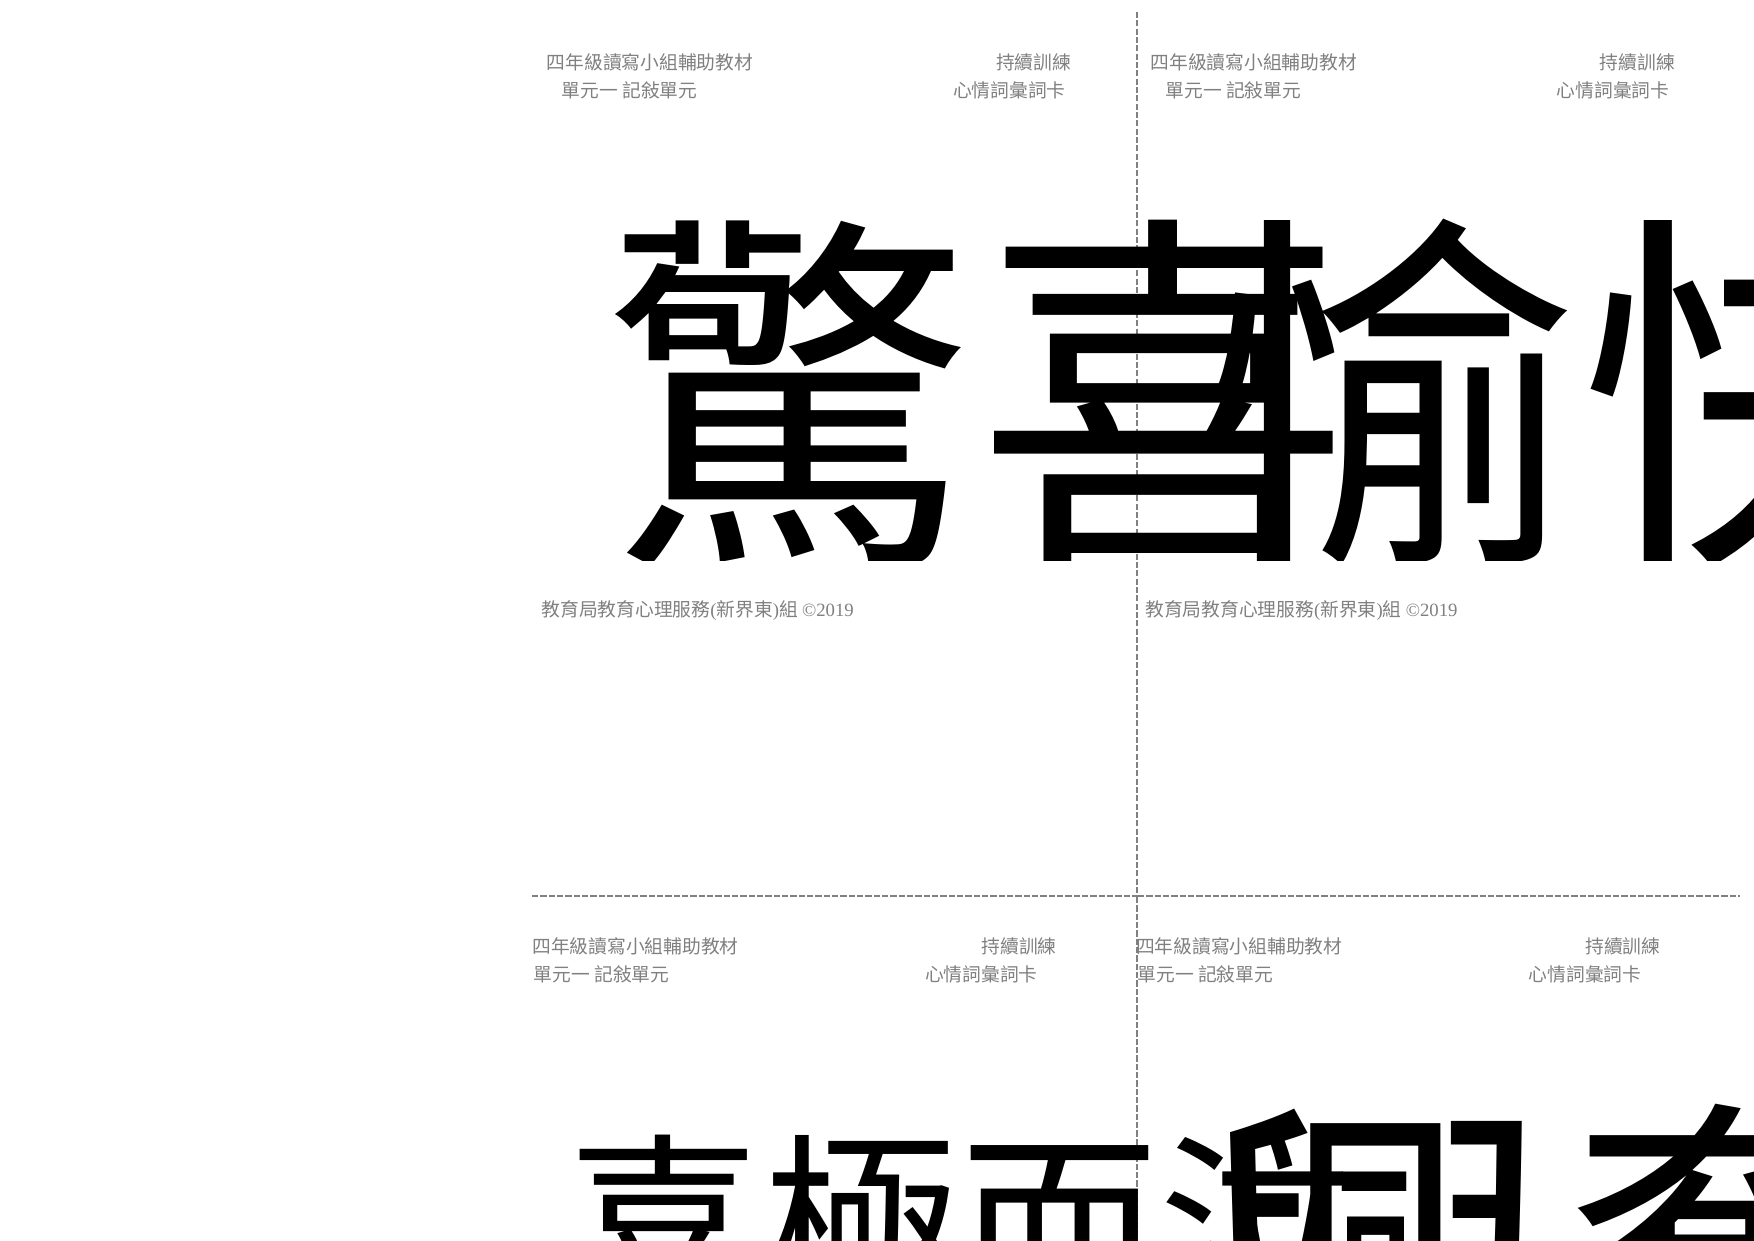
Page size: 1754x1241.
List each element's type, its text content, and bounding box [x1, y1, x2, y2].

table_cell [532, 896, 1136, 1240]
table_cell 四年級讀寫小組輔助教材 持續訓練 單元一 記敍單元 心情詞彙詞卡 [532, 12, 1136, 896]
table_header 四年級讀寫小組輔助教材 持續訓練 單元一 記敍單元 心情詞彙詞卡 [1136, 896, 1739, 1240]
table_header 四年級讀寫小組輔助教材 持續訓練 單元一 記敍單元 心情詞彙詞卡 [1136, 12, 1739, 896]
